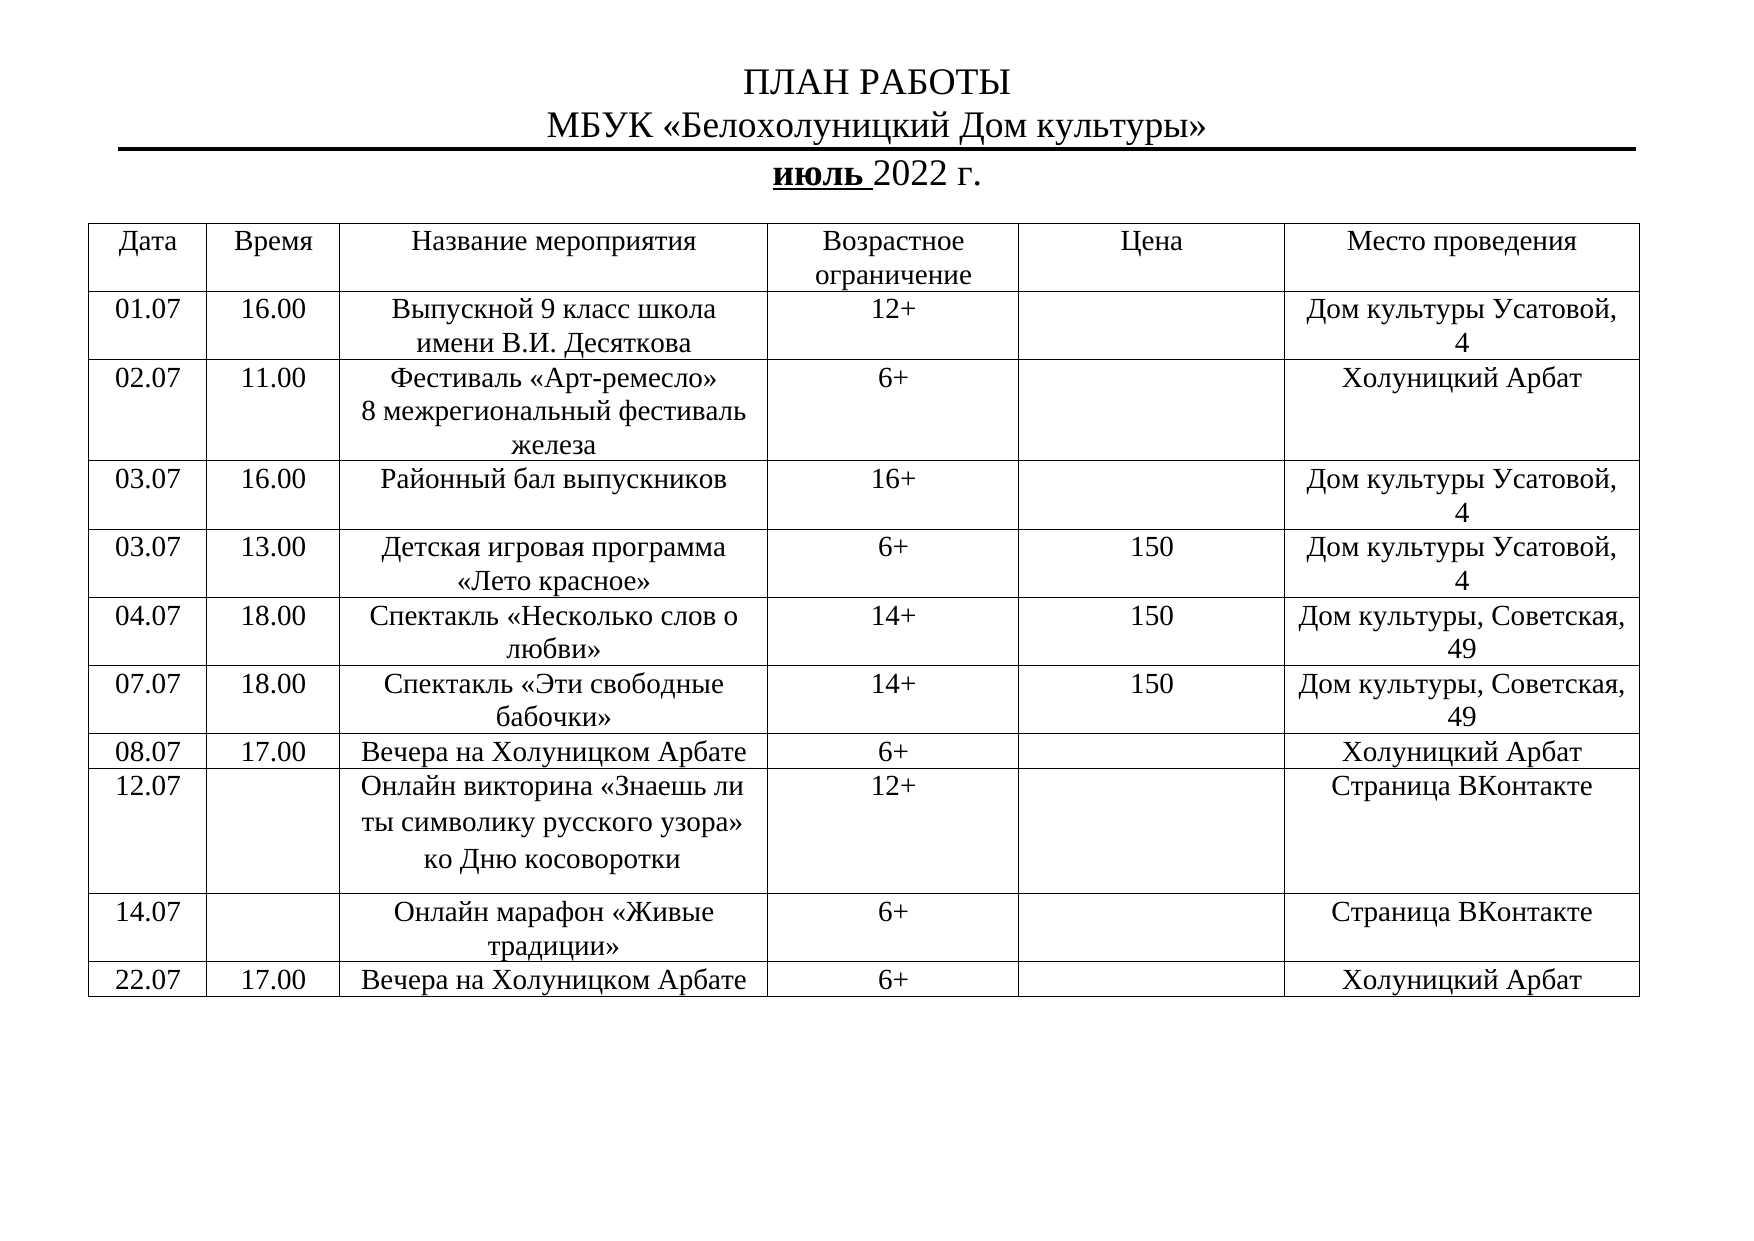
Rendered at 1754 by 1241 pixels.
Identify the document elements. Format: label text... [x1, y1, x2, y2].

table_header Место проведения [1285, 224, 1639, 291]
table_cell 6+ [768, 734, 1018, 767]
table_cell [1019, 461, 1284, 528]
table_cell Дом культуры Усатовой, 4 [1285, 292, 1639, 359]
table_cell 01.07 [89, 292, 206, 359]
table_cell 08.07 [89, 734, 206, 767]
table_cell Детская игровая программа «Лето красное» [340, 530, 767, 597]
table_cell 17.00 [207, 734, 339, 767]
table_cell 6+ [768, 360, 1018, 460]
table_header Возрастное ограничение [768, 224, 1018, 291]
table_cell [207, 894, 339, 961]
table_cell 14+ [768, 598, 1018, 665]
table_cell 6+ [768, 530, 1018, 597]
table_cell 14.07 [89, 894, 206, 961]
table_cell [1019, 962, 1284, 996]
table_cell 6+ [768, 894, 1018, 961]
table_cell Спектакль «Несколько слов о любви» [340, 598, 767, 665]
table_cell [1019, 360, 1284, 460]
table_cell 07.07 [89, 666, 206, 733]
table_cell Страница ВКонтакте [1285, 769, 1639, 893]
table_cell Холуницкий Арбат [1285, 962, 1639, 996]
table_cell Выпускной 9 класс школа имени В.И. Десяткова [340, 292, 767, 359]
table_cell 13.00 [207, 530, 339, 597]
table_header Время [207, 224, 339, 291]
table_cell 16+ [768, 461, 1018, 528]
table_cell 150 [1019, 666, 1284, 733]
table_cell Фестиваль «Арт-ремесло» 8 межрегиональный фестиваль железа [340, 360, 767, 460]
table_cell Онлайн марафон «Живые традиции» [340, 894, 767, 961]
table_cell Дом культуры, Советская, 49 [1285, 666, 1639, 733]
table_cell Дом культуры Усатовой, 4 [1285, 461, 1639, 528]
table_cell 18.00 [207, 666, 339, 733]
text МБУК «Белохолуницкий Дом культуры» [118, 102, 1636, 147]
table_cell 16.00 [207, 461, 339, 528]
table_cell 12+ [768, 769, 1018, 893]
table_cell 150 [1019, 598, 1284, 665]
table_cell 11.00 [207, 360, 339, 460]
table_cell [1019, 769, 1284, 893]
table_cell 22.07 [89, 962, 206, 996]
table_cell [1019, 894, 1284, 961]
text ПЛАН РАБОТЫ [118, 59, 1636, 102]
table_cell 18.00 [207, 598, 339, 665]
table_cell 04.07 [89, 598, 206, 665]
table_cell 12+ [768, 292, 1018, 359]
table_cell Онлайн викторина «Знаешь ли ты символику русского узора» ко Дню косоворотки [340, 769, 767, 893]
table_cell [1019, 734, 1284, 767]
table_header Дата [89, 224, 206, 291]
table_cell 02.07 [89, 360, 206, 460]
table_cell Районный бал выпускников [340, 461, 767, 528]
table_cell Спектакль «Эти свободные бабочки» [340, 666, 767, 733]
table_cell Вечера на Холуницком Арбате [340, 962, 767, 996]
table_cell 6+ [768, 962, 1018, 996]
table_cell Холуницкий Арбат [1285, 360, 1639, 460]
table_cell Вечера на Холуницком Арбате [340, 734, 767, 767]
table_cell 03.07 [89, 530, 206, 597]
table_cell [1019, 292, 1284, 359]
table_cell 17.00 [207, 962, 339, 996]
table_cell 03.07 [89, 461, 206, 528]
text июль 2022 г. [118, 151, 1636, 194]
table_cell 14+ [768, 666, 1018, 733]
table_cell 150 [1019, 530, 1284, 597]
table_header Название мероприятия [340, 224, 767, 291]
table_cell 16.00 [207, 292, 339, 359]
table_cell Дом культуры, Советская, 49 [1285, 598, 1639, 665]
table_cell Дом культуры Усатовой, 4 [1285, 530, 1639, 597]
table_cell 12.07 [89, 769, 206, 893]
table_cell Страница ВКонтакте [1285, 894, 1639, 961]
table_cell [207, 769, 339, 893]
table_header Цена [1019, 224, 1284, 291]
table_cell Холуницкий Арбат [1285, 734, 1639, 767]
